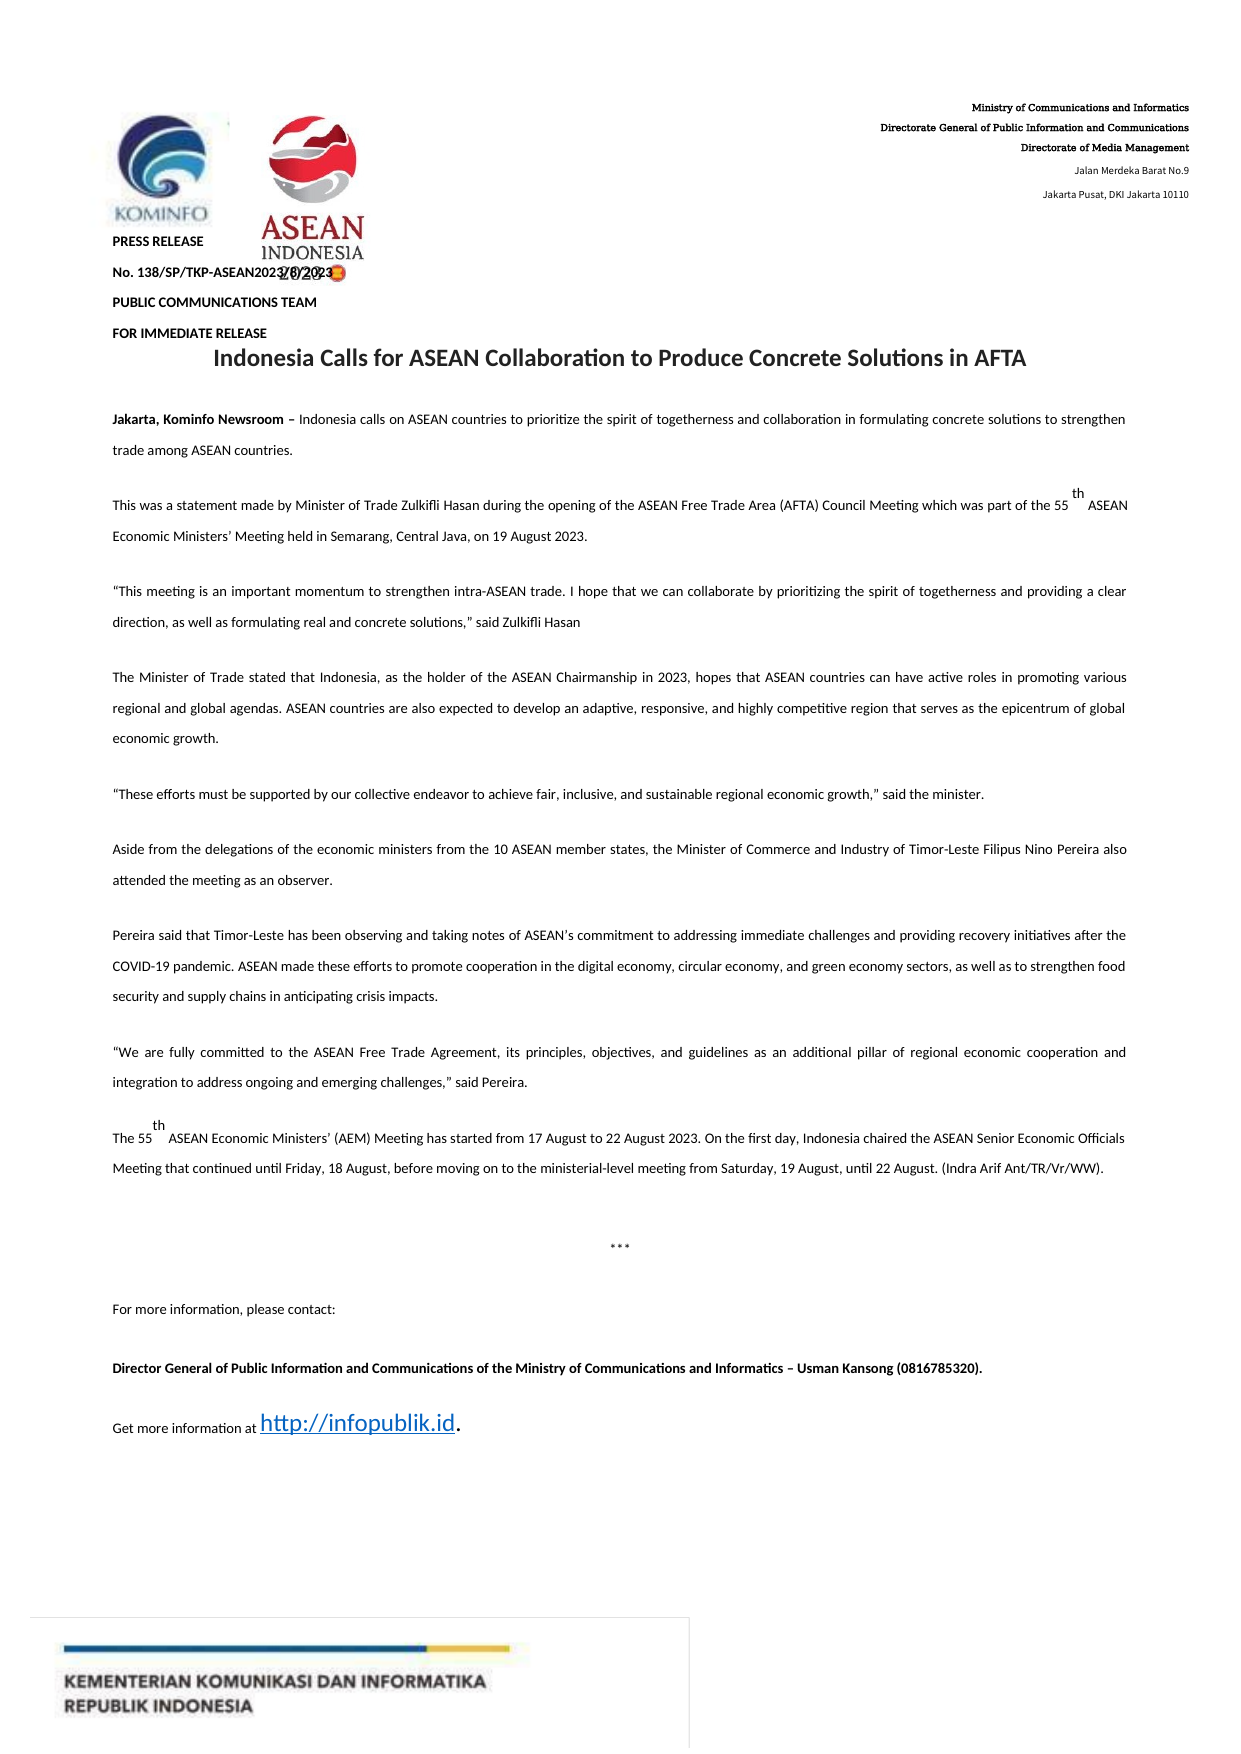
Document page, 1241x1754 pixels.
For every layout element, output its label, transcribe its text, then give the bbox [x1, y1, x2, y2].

text No. 138/SP/TKP-ASEAN2023/8/2023 [112, 251, 1128, 281]
text Get more information at http://infopublik.id. [112, 1407, 1128, 1437]
text PRESS RELEASE [112, 220, 1128, 251]
text Aside from the delegations of the economic ministers from the 10 ASEAN member states, the Minister of Commerce and Industry of Timor-Leste Filipus Nino Pereira also attended the meeting as an observer. [112, 828, 1128, 889]
text Indonesia Calls for ASEAN Collaboration to Produce Concrete Solutions in AFTA [112, 342, 1128, 373]
text Director General of Public Information and Communications of the Ministry of Communications and Informatics – Usman Kansong (0816785320). [112, 1347, 1128, 1377]
picture [260, 115, 371, 220]
text “These efforts must be supported by our collective endeavor to achieve fair, inclusive, and sustainable regional economic growth,” said the minister. [112, 772, 1128, 803]
text The Minister of Trade stated that Indonesia, as the holder of the ASEAN Chairmanship in 2023, hopes that ASEAN countries can have active roles in promoting various regional and global agendas. ASEAN countries are also expected to develop an adaptive, responsive, and highly competitive region that serves as the epicentrum of global economic growth. [112, 656, 1128, 747]
text Pereira said that Timor-Leste has been observing and taking notes of ASEAN’s commitment to addressing immediate challenges and providing recovery initiatives after the COVID-19 pandemic. ASEAN made these efforts to promote cooperation in the digital economy, circular economy, and green economy sectors, as well as to strengthen food security and supply chains in anticipating crisis impacts. [112, 914, 1128, 1006]
text PUBLIC COMMUNICATIONS TEAM [112, 281, 1128, 312]
text FOR IMMEDIATE RELEASE [112, 312, 1128, 342]
text This was a statement made by Minister of Trade Zulkifli Hasan during the opening of the ASEAN Free Trade Area (AFTA) Council Meeting which was part of the 55th ASEAN Economic Ministers’ Meeting held in Semarang, Central Java, on 19 August 2023. [112, 484, 1128, 545]
text Jakarta, Kominfo Newsroom – Indonesia calls on ASEAN countries to prioritize the spirit of togetherness and collaboration in formulating concrete solutions to strengthen trade among ASEAN countries. [112, 398, 1128, 459]
picture [30, 1616, 691, 1748]
text The 55th ASEAN Economic Ministers’ (AEM) Meeting has started from 17 August to 22 August 2023. On the first day, Indonesia chaired the ASEAN Senior Economic Officials Meeting that continued until Friday, 18 August, before moving on to the ministerial-level meeting from Saturday, 19 August, until 22 August. (Indra Arif Ant/TR/Vr/WW). [112, 1117, 1128, 1178]
text “We are fully committed to the ASEAN Free Trade Agreement, its principles, objectives, and guidelines as an additional pillar of regional economic cooperation and integration to address ongoing and emerging challenges,” said Pereira. [112, 1031, 1128, 1092]
text “This meeting is an important momentum to strengthen intra-ASEAN trade. I hope that we can collaborate by prioritizing the spirit of togetherness and providing a clear direction, as well as formulating real and concrete solutions,” said Zulkifli Hasan [112, 570, 1128, 631]
text For more information, please contact: [112, 1287, 1128, 1318]
text *** [112, 1228, 1128, 1258]
picture [61, 85, 230, 256]
